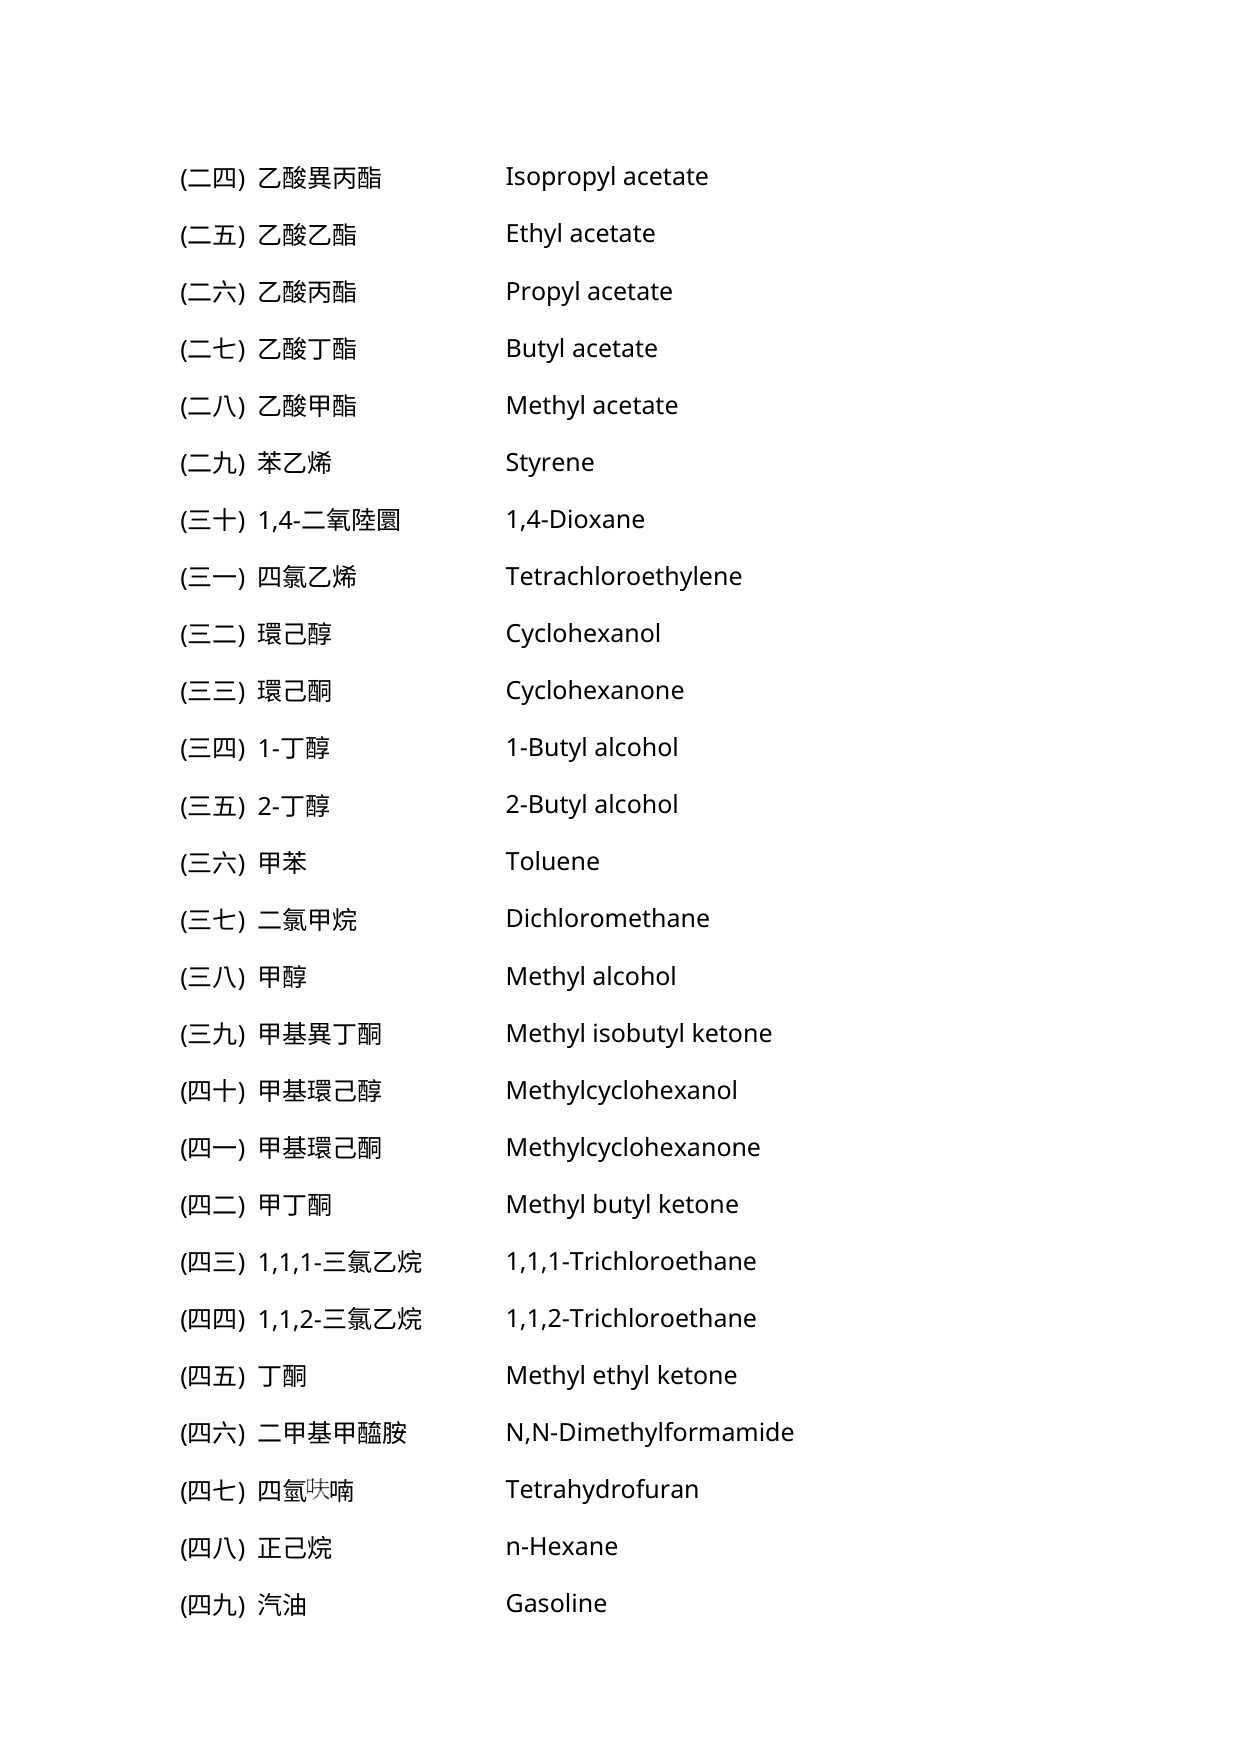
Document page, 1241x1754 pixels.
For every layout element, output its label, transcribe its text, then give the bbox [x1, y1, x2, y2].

table_cell (四一) [139, 1118, 251, 1175]
table_cell (四九) [139, 1575, 251, 1632]
table_cell 乙酸乙酯 [251, 205, 499, 262]
table_cell (四二) [139, 1175, 251, 1232]
table_cell 1,1,1-三氯乙烷 [251, 1232, 499, 1289]
table_cell 乙酸丙酯 [251, 262, 499, 319]
table_cell (四三) [139, 1232, 251, 1289]
table_cell (二六) [139, 262, 251, 319]
table_cell 正己烷 [251, 1518, 499, 1575]
table_cell 1,1,1-Trichloroethane [499, 1232, 1114, 1289]
table_cell (二八) [139, 376, 251, 433]
table_cell Butyl acetate [499, 319, 1114, 376]
table_cell Methyl isobutyl ketone [499, 1004, 1114, 1061]
table_cell (四七) [139, 1461, 251, 1518]
table_cell Methylcyclohexanol [499, 1061, 1114, 1118]
table_cell 1,4-Dioxane [499, 490, 1114, 547]
table_cell (三三) [139, 661, 251, 718]
table_cell N,N-Dimethylformamide [499, 1404, 1114, 1461]
table_cell (三五) [139, 776, 251, 833]
table_cell 二甲基甲醯胺 [251, 1404, 499, 1461]
table_cell 乙酸丁酯 [251, 319, 499, 376]
table_cell Methyl alcohol [499, 947, 1114, 1004]
table_cell Methyl ethyl ketone [499, 1346, 1114, 1403]
table_cell (三四) [139, 719, 251, 776]
table_cell Tetrahydrofuran [499, 1461, 1114, 1518]
table_cell 甲丁酮 [251, 1175, 499, 1232]
table_cell Toluene [499, 833, 1114, 890]
table_cell 1,1,2-Trichloroethane [499, 1289, 1114, 1346]
table_cell 甲醇 [251, 947, 499, 1004]
table_cell 環己醇 [251, 604, 499, 661]
table_cell 四氯乙烯 [251, 547, 499, 604]
table_cell (四十) [139, 1061, 251, 1118]
table_cell (二九) [139, 433, 251, 490]
table_cell (三七) [139, 890, 251, 947]
table_cell 2-丁醇 [251, 776, 499, 833]
table_cell 甲基異丁酮 [251, 1004, 499, 1061]
table_cell (四五) [139, 1346, 251, 1403]
table_cell 乙酸甲酯 [251, 376, 499, 433]
table_cell 二氯甲烷 [251, 890, 499, 947]
table_cell Cyclohexanone [499, 661, 1114, 718]
table_cell (三八) [139, 947, 251, 1004]
table_cell 環己酮 [251, 661, 499, 718]
table_cell (三九) [139, 1004, 251, 1061]
table_cell 乙酸異丙酯 [251, 148, 499, 205]
table_cell Propyl acetate [499, 262, 1114, 319]
table_cell 1-Butyl alcohol [499, 719, 1114, 776]
table_cell 四氫喃 [251, 1461, 499, 1518]
table_cell Methyl butyl ketone [499, 1175, 1114, 1232]
table_cell Styrene [499, 433, 1114, 490]
table_cell Isopropyl acetate [499, 148, 1114, 205]
table_cell 甲基環己酮 [251, 1118, 499, 1175]
table_cell (三六) [139, 833, 251, 890]
table_cell (四四) [139, 1289, 251, 1346]
table_cell 甲基環己醇 [251, 1061, 499, 1118]
table_cell 1,1,2-三氯乙烷 [251, 1289, 499, 1346]
table_cell Gasoline [499, 1575, 1114, 1632]
table_cell 2-Butyl alcohol [499, 776, 1114, 833]
table_cell (四八) [139, 1518, 251, 1575]
table_cell Methylcyclohexanone [499, 1118, 1114, 1175]
table_cell (四六) [139, 1404, 251, 1461]
table_cell 1-丁醇 [251, 719, 499, 776]
table_cell Dichloromethane [499, 890, 1114, 947]
table_cell 苯乙烯 [251, 433, 499, 490]
table_cell Methyl acetate [499, 376, 1114, 433]
table_cell (三一) [139, 547, 251, 604]
table_cell (三十) [139, 490, 251, 547]
table_cell n-Hexane [499, 1518, 1114, 1575]
table_cell (二四) [139, 148, 251, 205]
table_cell 丁酮 [251, 1346, 499, 1403]
table_cell 汽油 [251, 1575, 499, 1632]
table_cell 甲苯 [251, 833, 499, 890]
table_cell (三二) [139, 604, 251, 661]
table_cell Tetrachloroethylene [499, 547, 1114, 604]
table_cell Ethyl acetate [499, 205, 1114, 262]
table_cell Cyclohexanol [499, 604, 1114, 661]
picture [307, 1478, 330, 1500]
table_cell 1,4-二氧陸圜 [251, 490, 499, 547]
table_cell (二七) [139, 319, 251, 376]
table_cell (二五) [139, 205, 251, 262]
